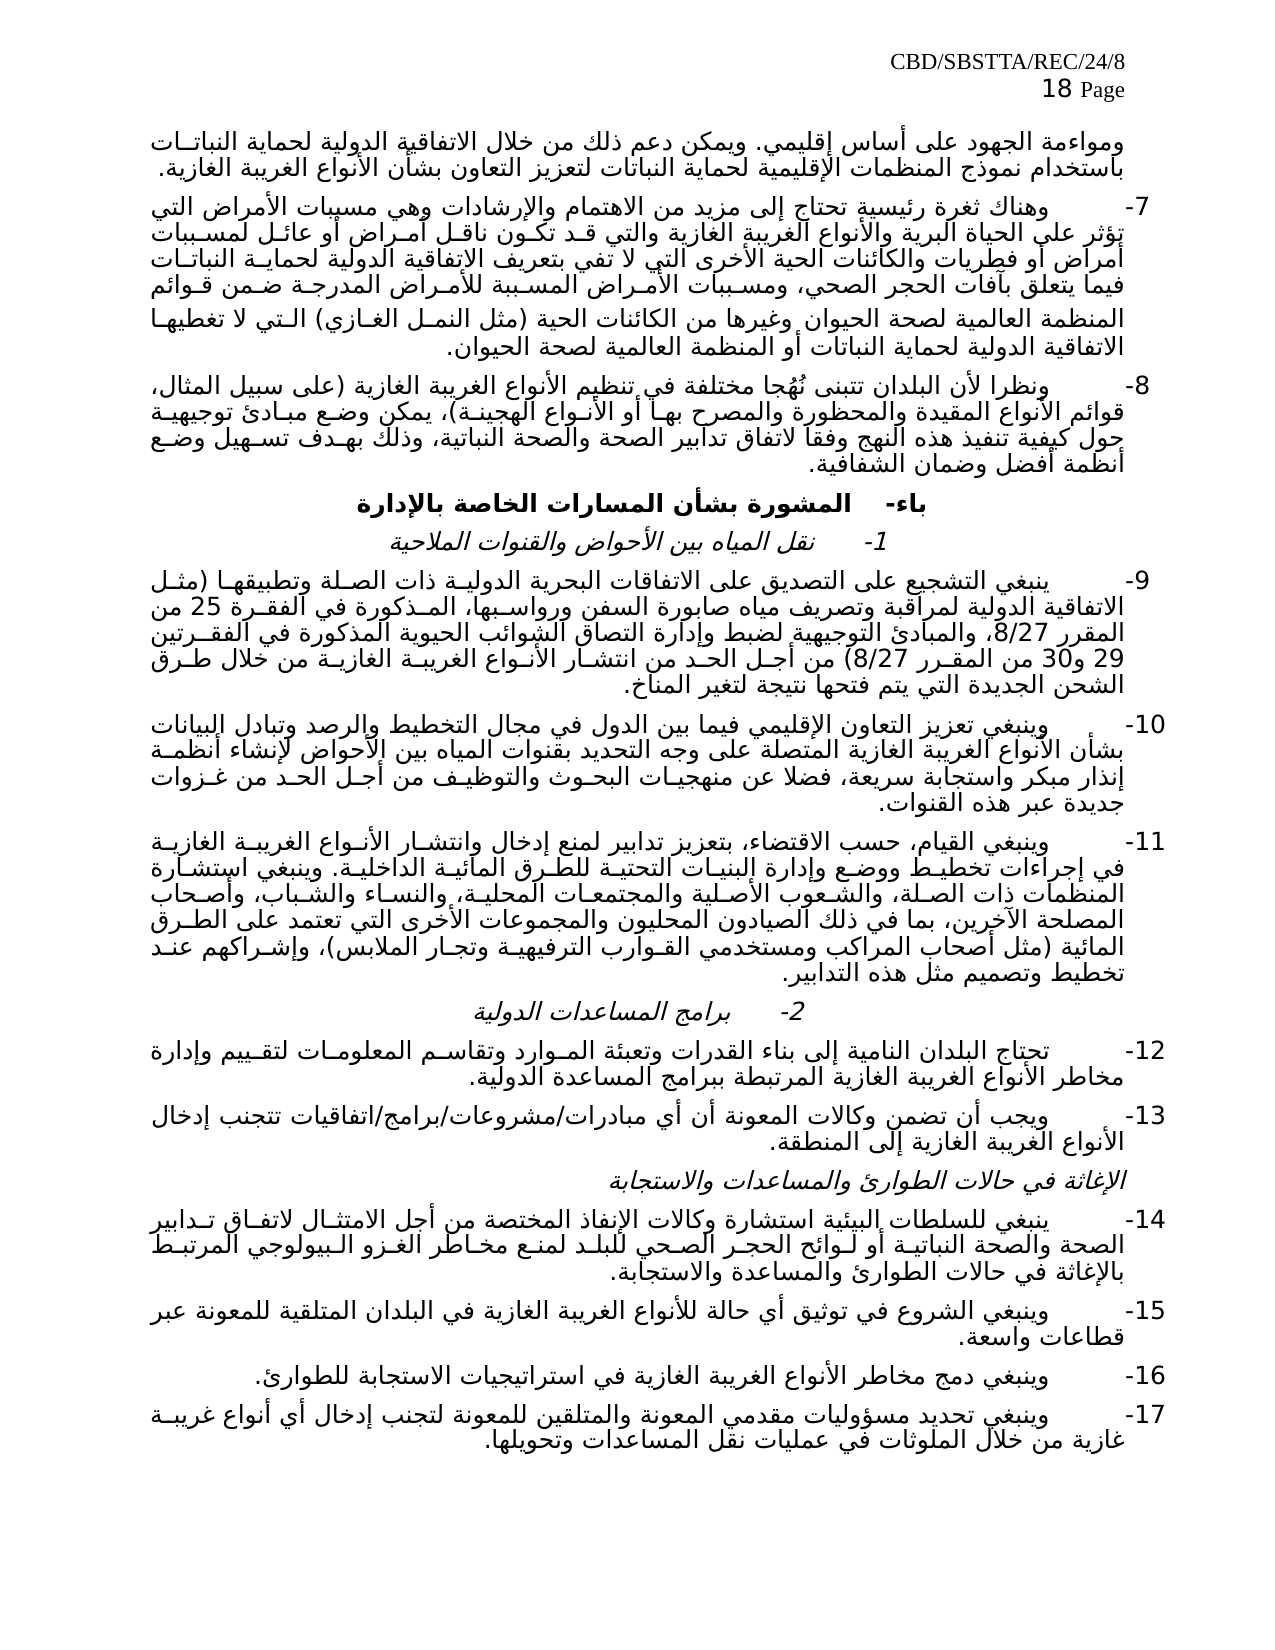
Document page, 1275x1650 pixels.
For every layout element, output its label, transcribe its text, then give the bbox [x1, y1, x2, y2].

list ينبغي للسلطات البيئية استشارة وكالات الإنفاذ المختصة من أجل الامتثال لاتفاق تدابير الصحة والصحة النباتية أو لوائح الحجر الصحي للبلد لمنع مخاطر الغزو البيولوجي المرتبط بالإغاثة في حالات الطوارئ والمساعدة والاستجابة. [150, 1207, 1125, 1286]
text باء- المشورة بشأن المسارات الخاصة بالإدارة [150, 491, 1125, 517]
list الإغاثة في حالات الطوارئ والمساعدات والاستجابة [150, 1169, 1125, 1195]
list وينبغي دمج مخاطر الأنواع الغريبة الغازية في استراتيجيات الاستجابة للطوارئ. [150, 1364, 1125, 1390]
list وينبغي تحديد مسؤوليات مقدمي المعونة والمتلقين للمعونة لتجنب إدخال أي أنواع غريبة غازية من خلال الملوثات في عمليات نقل المساعدات وتحويلها. [150, 1402, 1125, 1455]
list ونظرا لأن البلدان تتبنى نُهُجا مختلفة في تنظيم الأنواع الغريبة الغازية (على سبيل المثال، قوائم الأنواع المقيدة والمحظورة والمصرح بها أو الأنواع الهجينة)، يمكن وضع مبادئ توجيهية حول كيفية تنفيذ هذه النهج وفقا لاتفاق تدابير الصحة والصحة النباتية، وذلك بهدف تسهيل وضع أنظمة أفضل وضمان الشفافية. [150, 374, 1125, 479]
text 2- برامج المساعدات الدولية [150, 1000, 1125, 1026]
text 1- نقل المياه بين الأحواض والقنوات الملاحية [150, 530, 1125, 556]
list وينبغي الشروع في توثيق أي حالة للأنواع الغريبة الغازية في البلدان المتلقية للمعونة عبر قطاعات واسعة. [150, 1299, 1125, 1351]
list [150, 130, 1125, 182]
list تحتاج البلدان النامية إلى بناء القدرات وتعبئة الموارد وتقاسم المعلومات لتقييم وإدارة مخاطر الأنواع الغريبة الغازية المرتبطة ببرامج المساعدة الدولية. [150, 1039, 1125, 1091]
list وينبغي تعزيز التعاون الإقليمي فيما بين الدول في مجال التخطيط والرصد وتبادل البيانات بشأن الأنواع الغريبة الغازية المتصلة على وجه التحديد بقنوات المياه بين الأحواض لإنشاء أنظمة إنذار مبكر واستجابة سريعة، فضلا عن منهجيات البحوث والتوظيف من أجل الحد من غزوات جديدة عبر هذه القنوات. [150, 712, 1125, 817]
list ينبغي التشجيع على التصديق على الاتفاقات البحرية الدولية ذات الصلة وتطبيقها (مثل الاتفاقية الدولية لمراقبة وتصريف مياه صابورة السفن ورواسبها، المذكورة في الفقرة 25 من المقرر 8/27، والمبادئ التوجيهية لضبط وإدارة التصاق الشوائب الحيوية المذكورة في الفقرتين 29 و30 من المقرر 8/27) من أجل الحد من انتشار الأنواع الغريبة الغازية من خلال طرق الشحن الجديدة التي يتم فتحها نتيجة لتغير المناخ. [150, 569, 1125, 700]
list وينبغي القيام، حسب الاقتضاء، بتعزيز تدابير لمنع إدخال وانتشار الأنواع الغريبة الغازية في إجراءات تخطيط ووضع وإدارة البنيات التحتية للطرق المائية الداخلية. وينبغي استشارة المنظمات ذات الصلة، والشعوب الأصلية والمجتمعات المحلية، والنساء والشباب، وأصحاب المصلحة الآخرين، بما في ذلك الصيادون المحليون والمجموعات الأخرى التي تعتمد على الطرق المائية (مثل أصحاب المراكب ومستخدمي القوارب الترفيهية وتجار الملابس)، وإشراكهم عند تخطيط وتصميم مثل هذه التدابير. [150, 830, 1125, 987]
list وهناك ثغرة رئيسية تحتاج إلى مزيد من الاهتمام والإرشادات وهي مسببات الأمراض التي تؤثر على الحياة البرية والأنواع الغريبة الغازية والتي قد تكون ناقل أمراض أو عائل لمسببات أمراض أو فطريات والكائنات الحية الأخرى التي لا تفي بتعريف الاتفاقية الدولية لحماية النباتات فيما يتعلق بآفات الحجر الصحي، ومسببات الأمراض المسببة للأمراض المدرجة ضمن قوائم المنظمة العالمية لصحة الحيوان وغيرها من الكائنات الحية (مثل النمل الغازي) التي لا تغطيها الاتفاقية الدولية لحماية النباتات أو المنظمة العالمية لصحة الحيوان. [150, 195, 1125, 361]
list ويجب أن تضمن وكالات المعونة أن أي مبادرات/مشروعات/برامج/اتفاقيات تتجنب إدخال الأنواع الغريبة الغازية إلى المنطقة. [150, 1104, 1125, 1156]
